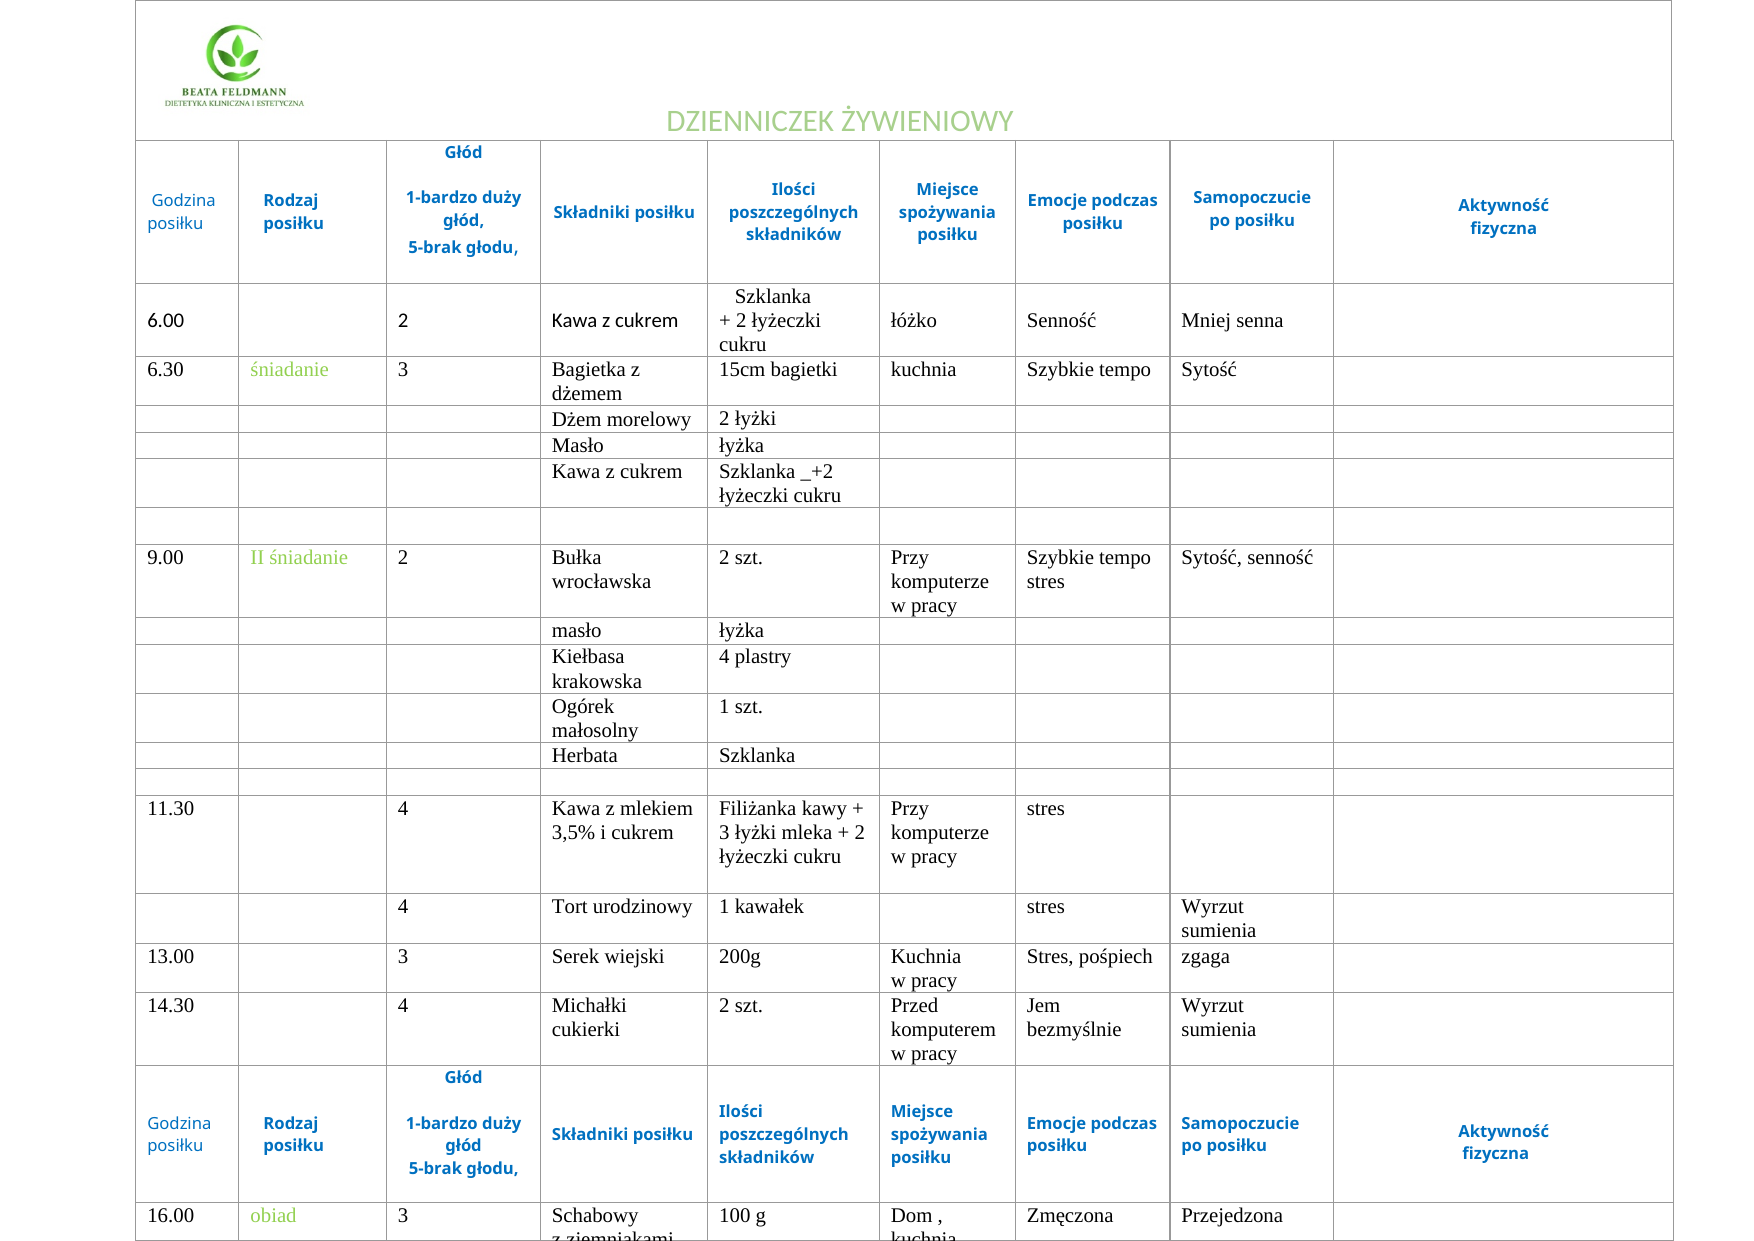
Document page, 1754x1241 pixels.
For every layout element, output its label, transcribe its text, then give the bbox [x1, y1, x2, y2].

table_cell [1334, 406, 1673, 432]
table_cell 6.30 [136, 357, 238, 405]
table_cell [136, 769, 238, 795]
table_cell Szklanka + 2 łyżeczki cukru [708, 284, 879, 356]
table_cell [1171, 459, 1333, 507]
table_cell Filiżanka kawy + 3 łyżki mleka + 2 łyżeczki cukru [708, 796, 879, 893]
table_cell 2 szt. [708, 545, 879, 617]
table_cell Ilości poszczególnych składników [708, 141, 879, 283]
table_cell 9.00 [136, 545, 238, 617]
table_cell [1171, 433, 1333, 458]
table_cell [136, 645, 238, 693]
table_cell Godzina posiłku [136, 1066, 238, 1202]
table_cell [1334, 618, 1673, 643]
table_cell [136, 694, 238, 742]
table_cell [239, 508, 386, 544]
table_cell [136, 508, 238, 544]
table_cell Składniki posiłku [541, 141, 707, 283]
table_cell [1171, 645, 1333, 693]
table_cell Jem bezmyślnie [1016, 993, 1169, 1065]
table_cell Tort urodzinowy [541, 894, 707, 942]
table_cell 11.30 [136, 796, 238, 893]
table_cell [880, 769, 1015, 795]
table_cell 1 szt. [708, 694, 879, 742]
table_cell [1016, 406, 1169, 432]
table_cell Emocje podczas posiłku [1016, 1066, 1169, 1202]
table_cell Samopoczucie po posiłku [1171, 1066, 1333, 1202]
table_cell [239, 618, 386, 643]
table_cell Kawa z mlekiem 3,5% i cukrem [541, 796, 707, 893]
table_cell Kuchnia w pracy [880, 944, 1015, 992]
table_cell [541, 508, 707, 544]
table_cell [1334, 769, 1673, 795]
table_cell masło [541, 618, 707, 643]
table_cell Herbata [541, 743, 707, 768]
table_cell Składniki posiłku [541, 1066, 707, 1202]
table_cell [1334, 743, 1673, 768]
table_cell 3 [387, 944, 540, 992]
table_cell Bułka wrocławska [541, 545, 707, 617]
table_cell 2 szt. [708, 993, 879, 1065]
table_cell Głód 1-bardzo duży głód 5-brak głodu, [387, 1066, 540, 1202]
table_cell 15cm bagietki [708, 357, 879, 405]
table_cell Aktywność fizyczna [1334, 1066, 1673, 1202]
table_cell Miejsce spożywania posiłku [880, 141, 1015, 283]
table_cell [136, 618, 238, 643]
table_cell [387, 459, 540, 507]
table_cell [239, 993, 386, 1065]
table_cell [387, 618, 540, 643]
table_cell Rodzaj posiłku [239, 1066, 386, 1202]
table_cell [387, 694, 540, 742]
table_cell 6.00 [136, 284, 238, 356]
table_cell łyżka [708, 433, 879, 458]
table_cell [880, 618, 1015, 643]
table_cell [1171, 406, 1333, 432]
table_cell [1171, 769, 1333, 795]
table_cell [1334, 694, 1673, 742]
table_cell [136, 406, 238, 432]
table_cell [1016, 459, 1169, 507]
table_cell [1334, 1203, 1673, 1240]
table_cell [1334, 894, 1673, 942]
table_cell łóżko [880, 284, 1015, 356]
table_cell Przy komputerze w pracy [880, 796, 1015, 893]
table_cell Ogórek małosolny [541, 694, 707, 742]
table_cell 2 [387, 284, 540, 356]
table_cell Wyrzut sumienia [1171, 993, 1333, 1065]
table_cell [239, 894, 386, 942]
table_cell [1334, 357, 1673, 405]
table_cell [1016, 743, 1169, 768]
table_cell [239, 796, 386, 893]
table_cell [387, 769, 540, 795]
table_cell Dom , kuchnia [880, 1203, 1015, 1240]
table_cell [880, 894, 1015, 942]
table_cell [239, 645, 386, 693]
table_cell Szklanka _+2 łyżeczki cukru [708, 459, 879, 507]
table_cell [1334, 284, 1673, 356]
table_cell Rodzaj posiłku [239, 141, 386, 283]
table_cell Sytość, senność [1171, 545, 1333, 617]
table_cell [708, 769, 879, 795]
table_cell [880, 459, 1015, 507]
table_cell Kawa z cukrem [541, 459, 707, 507]
table_cell 2 [387, 545, 540, 617]
table_cell 14.30 [136, 993, 238, 1065]
table_cell [880, 743, 1015, 768]
table_cell Zmęczona [1016, 1203, 1169, 1240]
table_cell [1334, 459, 1673, 507]
table_cell [387, 645, 540, 693]
table_cell 13.00 [136, 944, 238, 992]
table_cell [1334, 993, 1673, 1065]
table_cell Przed komputerem w pracy [880, 993, 1015, 1065]
table_cell [1171, 508, 1333, 544]
table_cell Dżem morelowy [541, 406, 707, 432]
table_cell 1 kawałek [708, 894, 879, 942]
table_cell Serek wiejski [541, 944, 707, 992]
table_cell [239, 944, 386, 992]
table_cell [1016, 433, 1169, 458]
table_cell 16.00 [136, 1203, 238, 1240]
table_cell 4 [387, 796, 540, 893]
table_cell [387, 406, 540, 432]
table_cell Michałki cukierki [541, 993, 707, 1065]
table_cell [1171, 618, 1333, 643]
table_cell śniadanie [239, 357, 386, 405]
table_cell Mniej senna [1171, 284, 1333, 356]
table_cell [387, 433, 540, 458]
table_cell 2 łyżki [708, 406, 879, 432]
table_cell 3 [387, 1203, 540, 1240]
table_cell Senność [1016, 284, 1169, 356]
table_cell Masło [541, 433, 707, 458]
table_cell [1016, 645, 1169, 693]
table_cell [387, 743, 540, 768]
table_cell [1334, 944, 1673, 992]
table_cell [1334, 545, 1673, 617]
table_cell Szybkie tempo stres [1016, 545, 1169, 617]
table_cell [1016, 769, 1169, 795]
table_cell [1334, 433, 1673, 458]
table_cell [880, 508, 1015, 544]
table_cell [708, 508, 879, 544]
table_cell [1171, 694, 1333, 742]
table_cell Ilości poszczególnych składników [708, 1066, 879, 1202]
table_cell [387, 508, 540, 544]
table_cell [1016, 508, 1169, 544]
table_cell obiad [239, 1203, 386, 1240]
picture [147, 1, 321, 132]
table_cell [1334, 796, 1673, 893]
table_cell [880, 645, 1015, 693]
table_cell Kiełbasa krakowska [541, 645, 707, 693]
table_cell Miejsce spożywania posiłku [880, 1066, 1015, 1202]
table_cell Aktywność fizyczna [1334, 141, 1673, 283]
table_cell II śniadanie [239, 545, 386, 617]
table_cell [1016, 618, 1169, 643]
table_cell łyżka [708, 618, 879, 643]
table_cell [1334, 645, 1673, 693]
table_cell zgaga [1171, 944, 1333, 992]
table_cell kuchnia [880, 357, 1015, 405]
table_cell Sytość [1171, 357, 1333, 405]
table_cell [136, 894, 238, 942]
table_cell [1171, 743, 1333, 768]
table_cell Przejedzona [1171, 1203, 1333, 1240]
table_cell [1171, 796, 1333, 893]
table_cell stres [1016, 894, 1169, 942]
table_cell [880, 694, 1015, 742]
table_cell [1016, 694, 1169, 742]
table_cell 3 [387, 357, 540, 405]
table_cell Wyrzut sumienia [1171, 894, 1333, 942]
table_cell Kawa z cukrem [541, 284, 707, 356]
table_cell 100 g [708, 1203, 879, 1240]
table_cell 4 [387, 894, 540, 942]
table_cell [239, 769, 386, 795]
table_cell [239, 406, 386, 432]
table_cell Stres, pośpiech [1016, 944, 1169, 992]
table_cell [880, 433, 1015, 458]
table_cell [239, 284, 386, 356]
table_cell 4 [387, 993, 540, 1065]
table_cell [239, 743, 386, 768]
table_cell Głód 1-bardzo duży głód, 5-brak głodu, [387, 141, 540, 283]
table_cell Przy komputerze w pracy [880, 545, 1015, 617]
table_cell 4 plastry [708, 645, 879, 693]
table_cell [239, 459, 386, 507]
table_cell [136, 459, 238, 507]
table_cell [136, 743, 238, 768]
table_cell stres [1016, 796, 1169, 893]
table_header DZIENNICZEK ŻYWIENIOWY [136, 1, 1671, 140]
table_cell [880, 406, 1015, 432]
table_cell [541, 769, 707, 795]
table_cell Schabowy z ziemniakami [541, 1203, 707, 1240]
table_cell 200g [708, 944, 879, 992]
table_cell Emocje podczas posiłku [1016, 141, 1169, 283]
table_cell [239, 433, 386, 458]
table_cell [1334, 508, 1673, 544]
table_cell Godzina posiłku [136, 141, 238, 283]
table_cell Szybkie tempo [1016, 357, 1169, 405]
table_cell Szklanka [708, 743, 879, 768]
table_cell [136, 433, 238, 458]
table_cell Bagietka z dżemem [541, 357, 707, 405]
table_cell [239, 694, 386, 742]
table_cell Samopoczucie po posiłku [1171, 141, 1333, 283]
